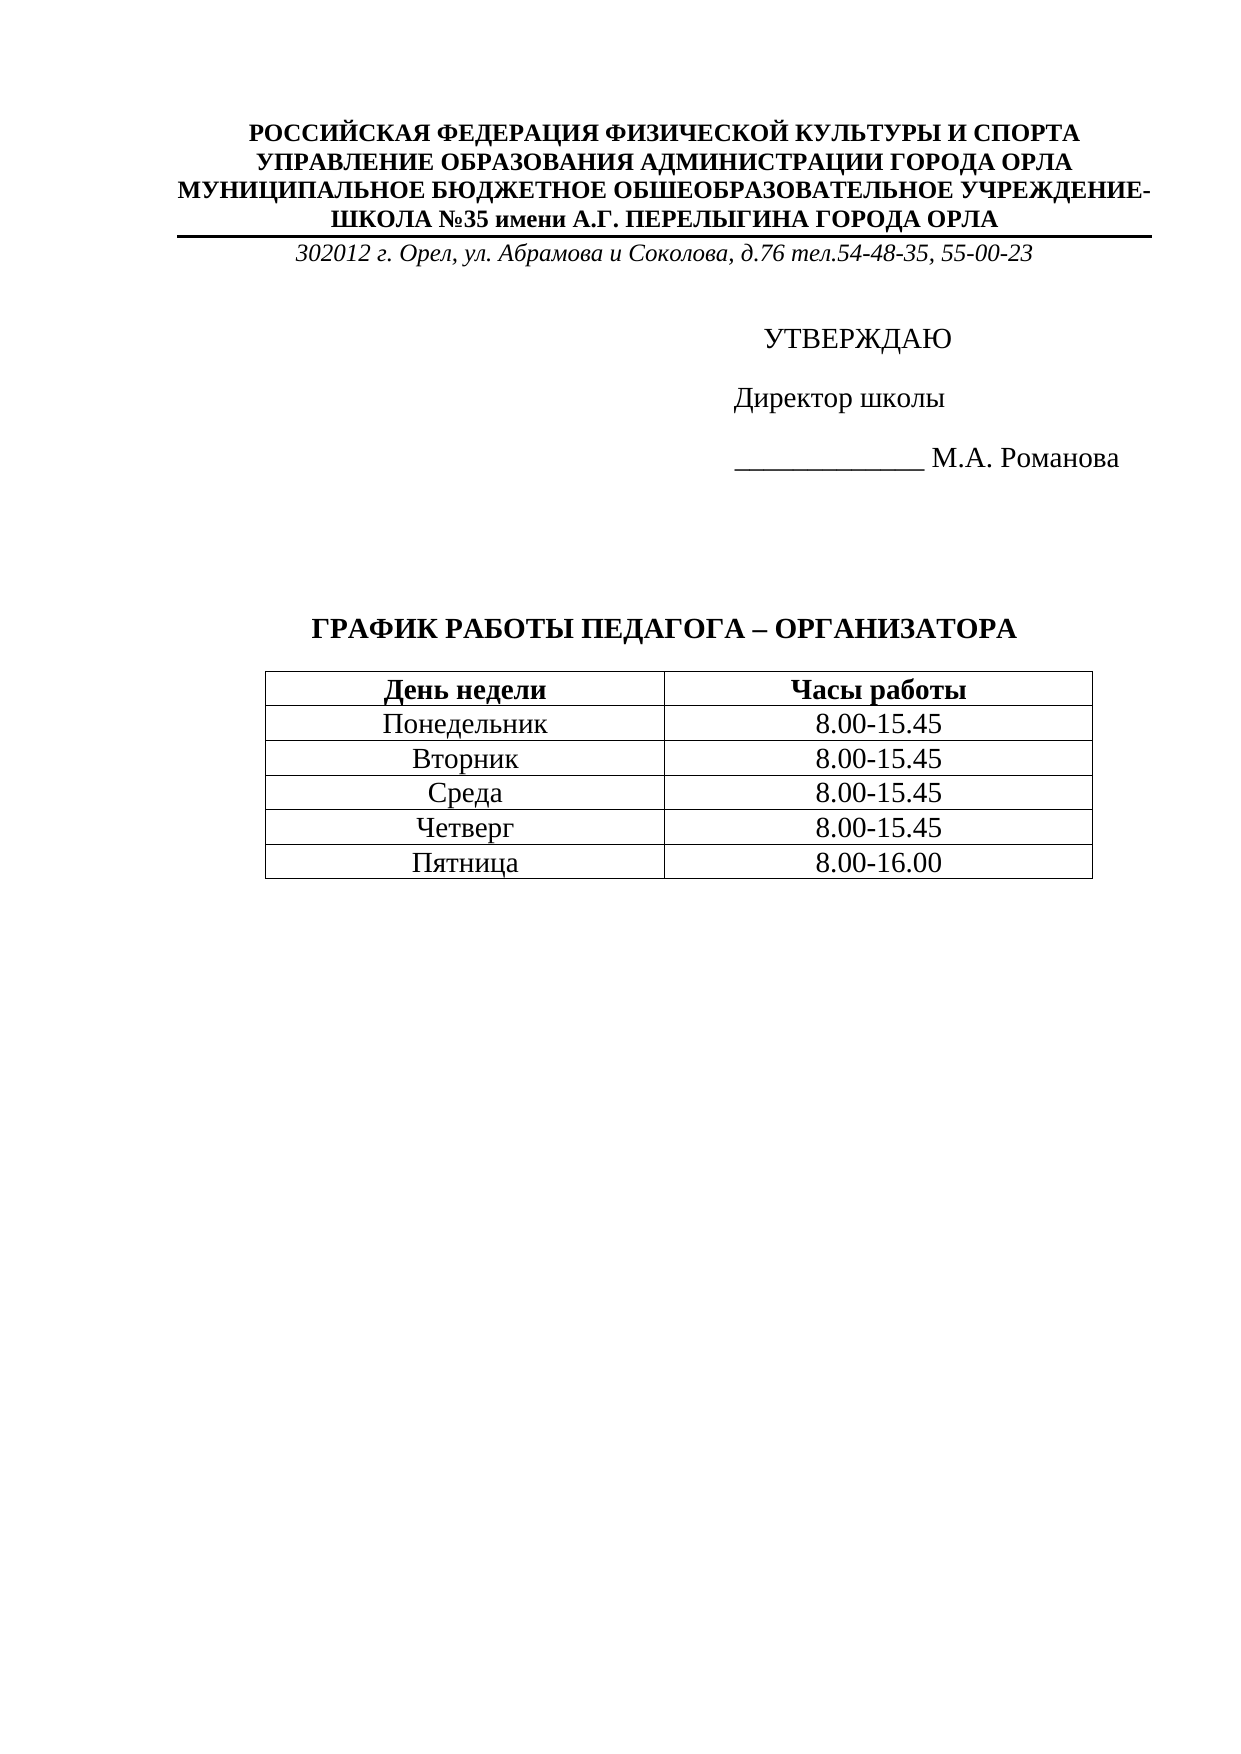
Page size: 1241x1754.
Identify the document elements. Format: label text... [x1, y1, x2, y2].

text 302012 г. Орел, ул. Абрамова и Соколова, д.76 тел.54-48-35, 55-00-23 [177, 238, 1152, 267]
table_cell 8.00-15.45 [665, 706, 1092, 740]
table_cell 8.00-15.45 [665, 810, 1092, 844]
text _____________ М.А. Романова [177, 440, 1152, 473]
text УТВЕРЖДАЮ [177, 321, 1152, 354]
text Директор школы [177, 380, 1152, 414]
text РОССИЙСКАЯ ФЕДЕРАЦИЯ ФИЗИЧЕСКОЙ КУЛЬТУРЫ И СПОРТА [177, 118, 1152, 147]
text УПРАВЛЕНИЕ ОБРАЗОВАНИЯ АДМИНИСТРАЦИИ ГОРОДА ОРЛА [177, 147, 1152, 176]
table_cell 8.00-16.00 [665, 845, 1092, 878]
table_cell 8.00-15.45 [665, 741, 1092, 774]
table_cell Пятница [266, 845, 664, 878]
table_cell 8.00-15.45 [665, 776, 1092, 809]
table_cell Среда [266, 776, 664, 809]
table_cell Понедельник [266, 706, 664, 740]
table_header День недели [266, 672, 664, 705]
text ГРАФИК РАБОТЫ ПЕДАГОГА – ОРГАНИЗАТОРА [177, 611, 1152, 645]
table_cell Вторник [266, 741, 664, 774]
table_header Часы работы [665, 672, 1092, 705]
table_cell Четверг [266, 810, 664, 844]
text МУНИЦИПАЛЬНОЕ БЮДЖЕТНОЕ ОБШЕОБРАЗОВАТЕЛЬНОЕ УЧРЕЖДЕНИЕ- [177, 176, 1152, 204]
text ШКОЛА №35 имени А.Г. ПЕРЕЛЫГИНА ГОРОДА ОРЛА [177, 204, 1152, 235]
